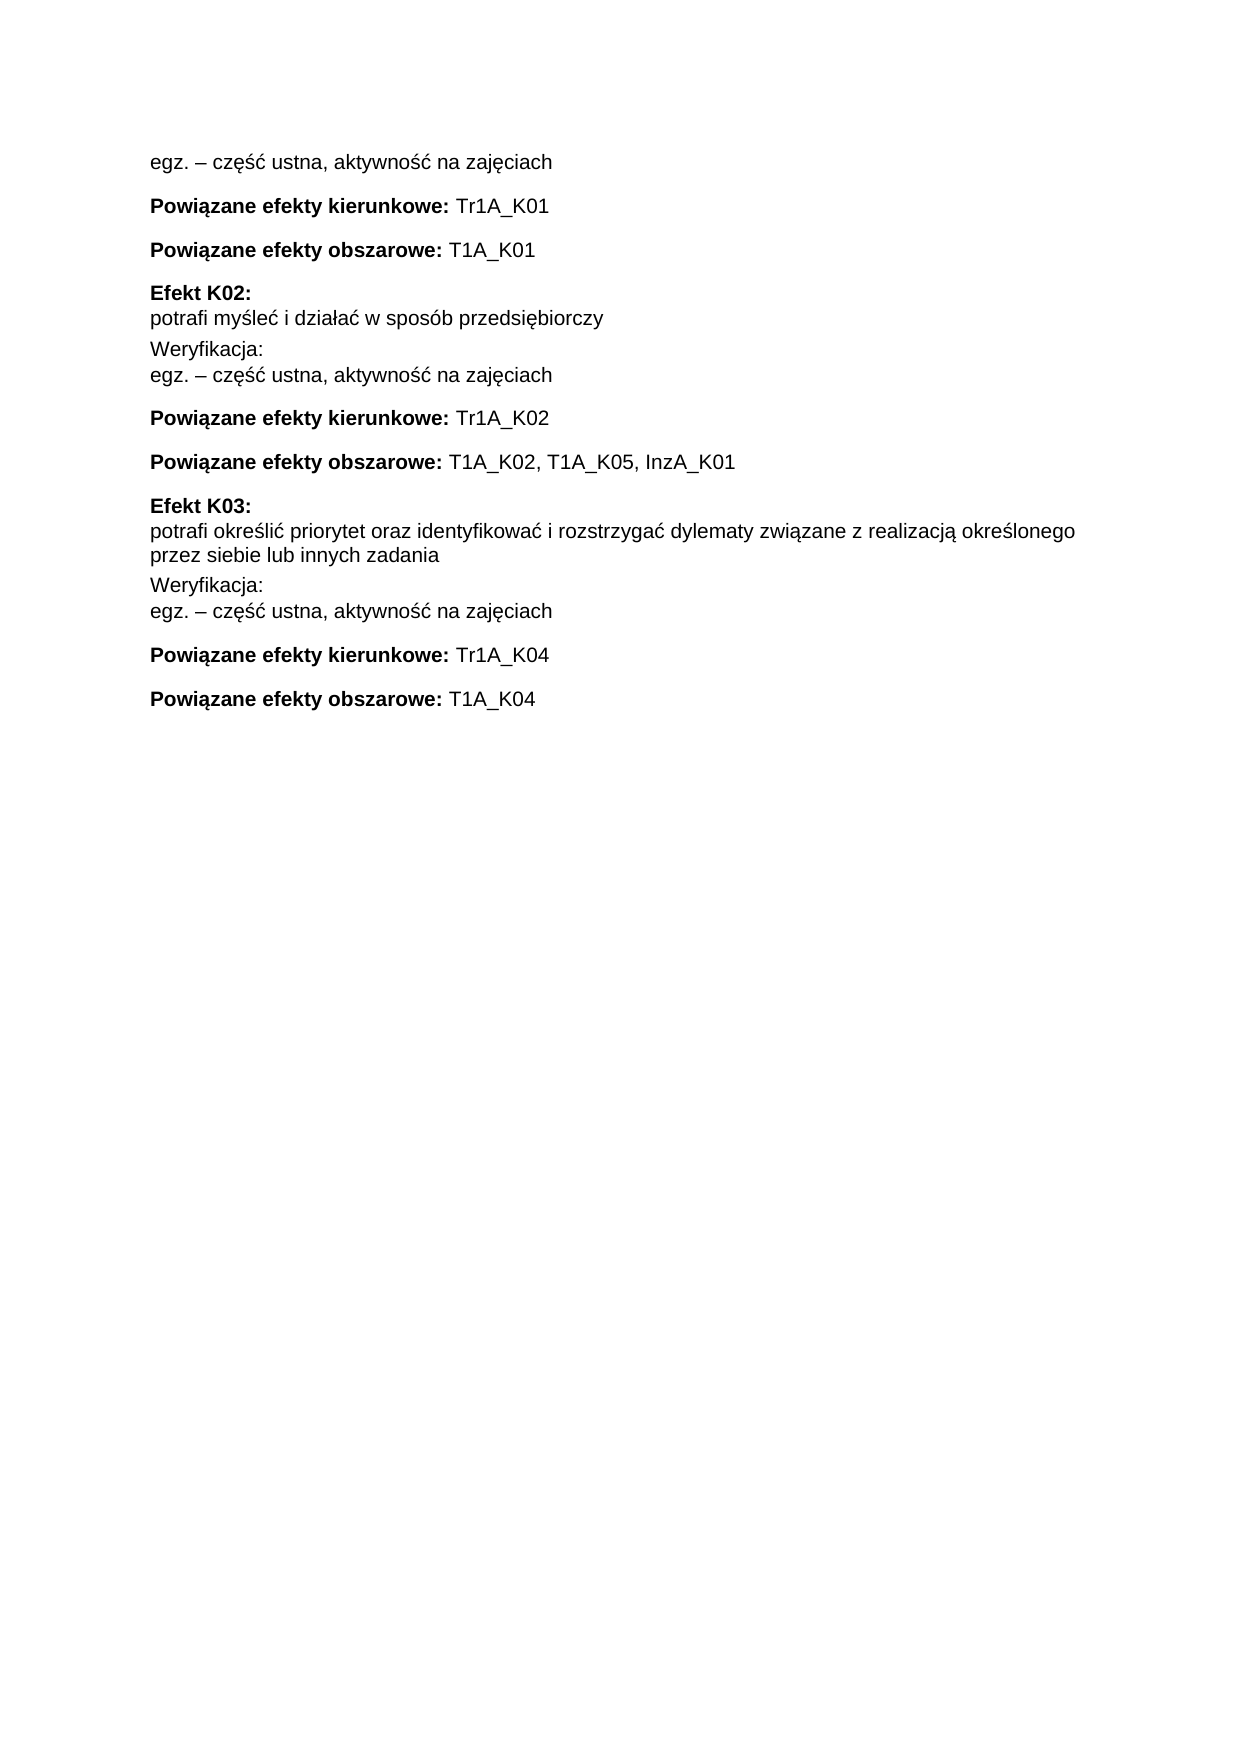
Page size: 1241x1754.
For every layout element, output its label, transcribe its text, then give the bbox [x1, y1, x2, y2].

text potrafi określić priorytet oraz identyfikować i rozstrzygać dylematy związane z realizacją określonego przez siebie lub innych zadania [150, 519, 1090, 567]
text Weryfikacja: [150, 573, 1090, 597]
text egz. – część ustna, aktywność na zajęciach [150, 150, 1090, 174]
text egz. – część ustna, aktywność na zajęciach [150, 362, 1090, 386]
text Powiązane efekty kierunkowe: Tr1A_K01 [150, 194, 1090, 218]
text Powiązane efekty obszarowe: T1A_K01 [150, 237, 1090, 261]
text potrafi myśleć i działać w sposób przedsiębiorczy [150, 306, 1090, 330]
text Efekt K03: [150, 494, 1090, 518]
text Powiązane efekty kierunkowe: Tr1A_K04 [150, 643, 1090, 667]
text egz. – część ustna, aktywność na zajęciach [150, 599, 1090, 623]
text Powiązane efekty kierunkowe: Tr1A_K02 [150, 406, 1090, 430]
text Powiązane efekty obszarowe: T1A_K04 [150, 686, 1090, 710]
text Powiązane efekty obszarowe: T1A_K02, T1A_K05, InzA_K01 [150, 450, 1090, 474]
text Weryfikacja: [150, 336, 1090, 360]
text Efekt K02: [150, 281, 1090, 305]
